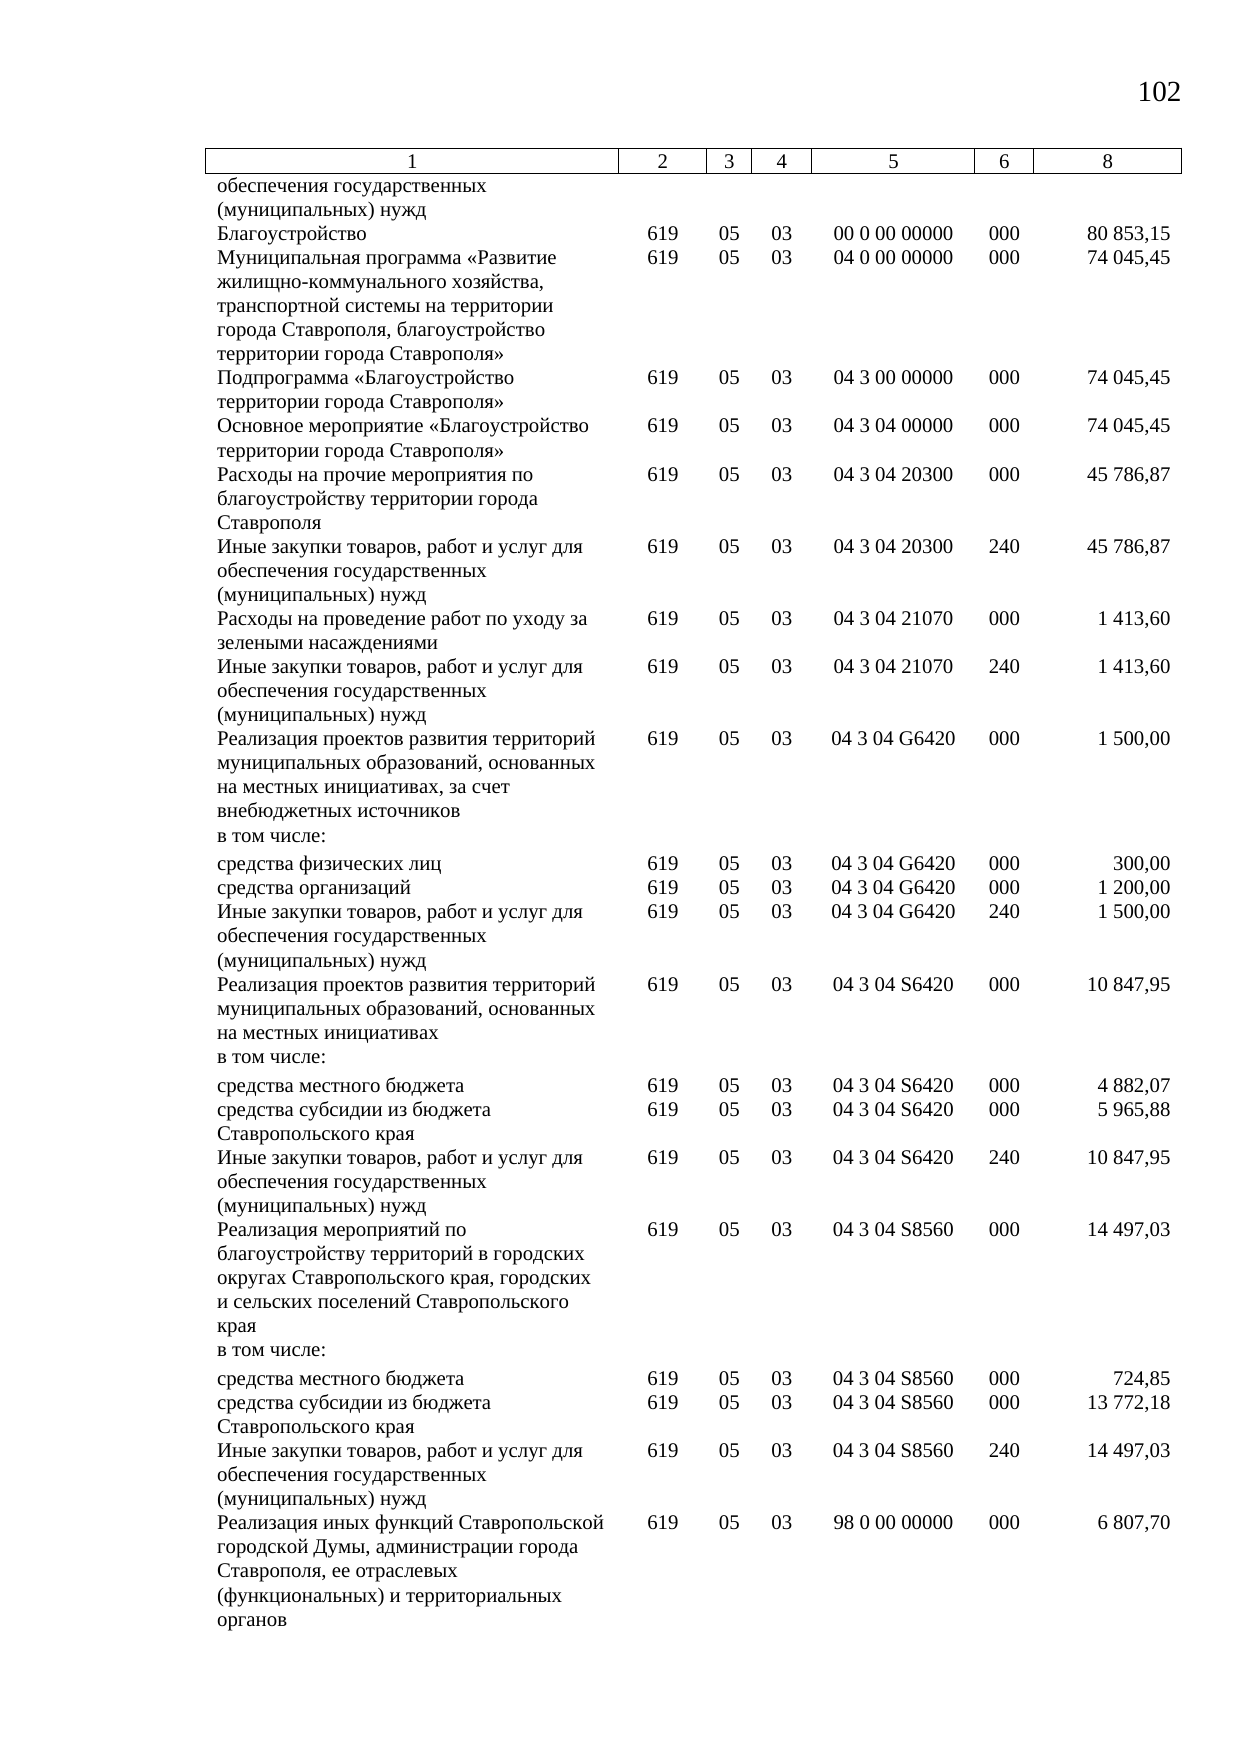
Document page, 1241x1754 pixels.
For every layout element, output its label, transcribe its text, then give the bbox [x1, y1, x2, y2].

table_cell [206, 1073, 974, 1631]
table_header 1 [206, 149, 618, 173]
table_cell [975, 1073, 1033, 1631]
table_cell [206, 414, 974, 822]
table_header 3 [707, 149, 751, 173]
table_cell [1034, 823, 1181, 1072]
table_header 4 [752, 149, 811, 173]
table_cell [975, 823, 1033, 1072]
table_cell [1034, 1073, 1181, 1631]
table_header 5 [812, 149, 974, 173]
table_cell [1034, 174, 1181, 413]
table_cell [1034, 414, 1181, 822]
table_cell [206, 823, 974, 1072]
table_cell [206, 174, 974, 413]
table_header 2 [619, 149, 706, 173]
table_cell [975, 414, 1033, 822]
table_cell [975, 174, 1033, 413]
table_header 6 [975, 149, 1033, 173]
table_header 8 [1034, 149, 1181, 173]
